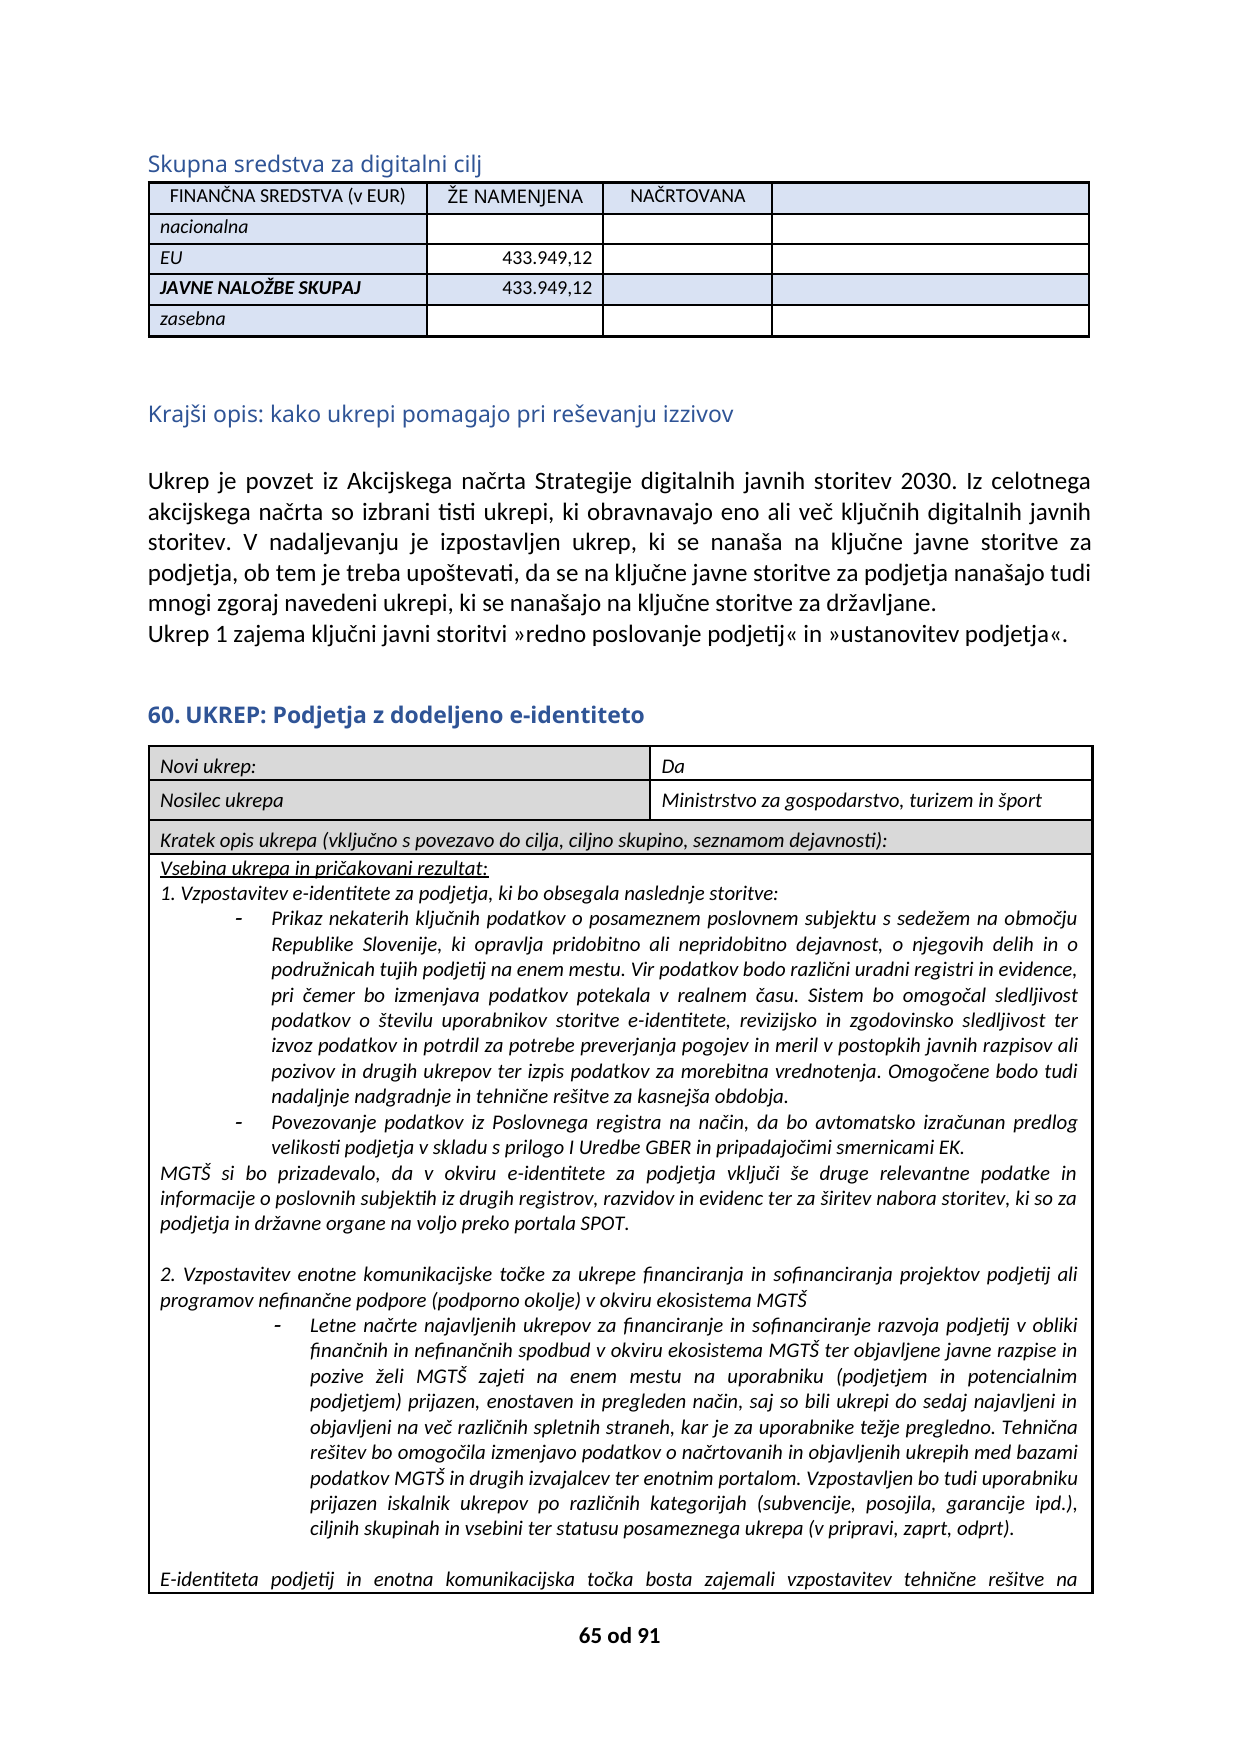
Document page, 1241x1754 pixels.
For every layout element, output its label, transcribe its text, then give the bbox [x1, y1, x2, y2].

table_header [773, 184, 1088, 213]
table_cell nacionalna [150, 215, 426, 243]
text Skupna sredstva za digitalni cilj [148, 148, 1093, 179]
table_cell [604, 245, 771, 273]
text Ukrep je povzet iz Akcijskega načrta Strategije digitalnih javnih storitev 2030. Iz celotnega akcijskega načrta so izbrani tisti ukrepi, ki obravnavajo eno ali več ključnih digitalnih javnih storitev. V nadaljevanju je izpostavljen ukrep, ki se nanaša na ključne javne storitve za podjetja, ob tem je treba upoštevati, da se na ključne javne storitve za podjetja nanašajo tudi mnogi zgoraj navedeni ukrepi, ki se nanašajo na ključne storitve za državljane. [148, 465, 1093, 618]
table_cell [773, 245, 1088, 273]
table_header FINANČNA SREDSTVA (v EUR) [150, 184, 426, 213]
table_cell [604, 215, 771, 243]
text Krajši opis: kako ukrepi pomagajo pri reševanju izzivov [148, 398, 1093, 429]
table_cell JAVNE NALOŽBE SKUPAJ [150, 275, 426, 304]
table_cell [773, 275, 1088, 304]
table_cell Ministrstvo za gospodarstvo, turizem in šport [651, 781, 1091, 819]
table_header Novi ukrep: [150, 747, 649, 779]
table_cell 433.949,12 [428, 245, 602, 273]
table_cell [773, 215, 1088, 243]
table_header Da [651, 747, 1091, 779]
table_cell 433.949,12 [428, 275, 602, 304]
table_cell [773, 306, 1088, 335]
subtitle UKREP: Podjetja z dodeljeno e-identiteto [148, 699, 1093, 730]
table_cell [150, 855, 1091, 1592]
table_cell zasebna [150, 306, 426, 335]
table_cell [604, 275, 771, 304]
table_cell [428, 306, 602, 335]
table_cell [604, 306, 771, 335]
table_cell EU [150, 245, 426, 273]
text Ukrep 1 zajema ključni javni storitvi »redno poslovanje podjetij« in »ustanovitev podjetja«. [148, 618, 1093, 648]
table_cell Kratek opis ukrepa (vključno s povezavo do cilja, ciljno skupino, seznamom dejavnosti): [150, 821, 1091, 853]
table_header ŽE NAMENJENA [428, 184, 602, 213]
table_cell Nosilec ukrepa [150, 781, 649, 819]
table_header NAČRTOVANA [604, 184, 771, 213]
table_cell [428, 215, 602, 243]
